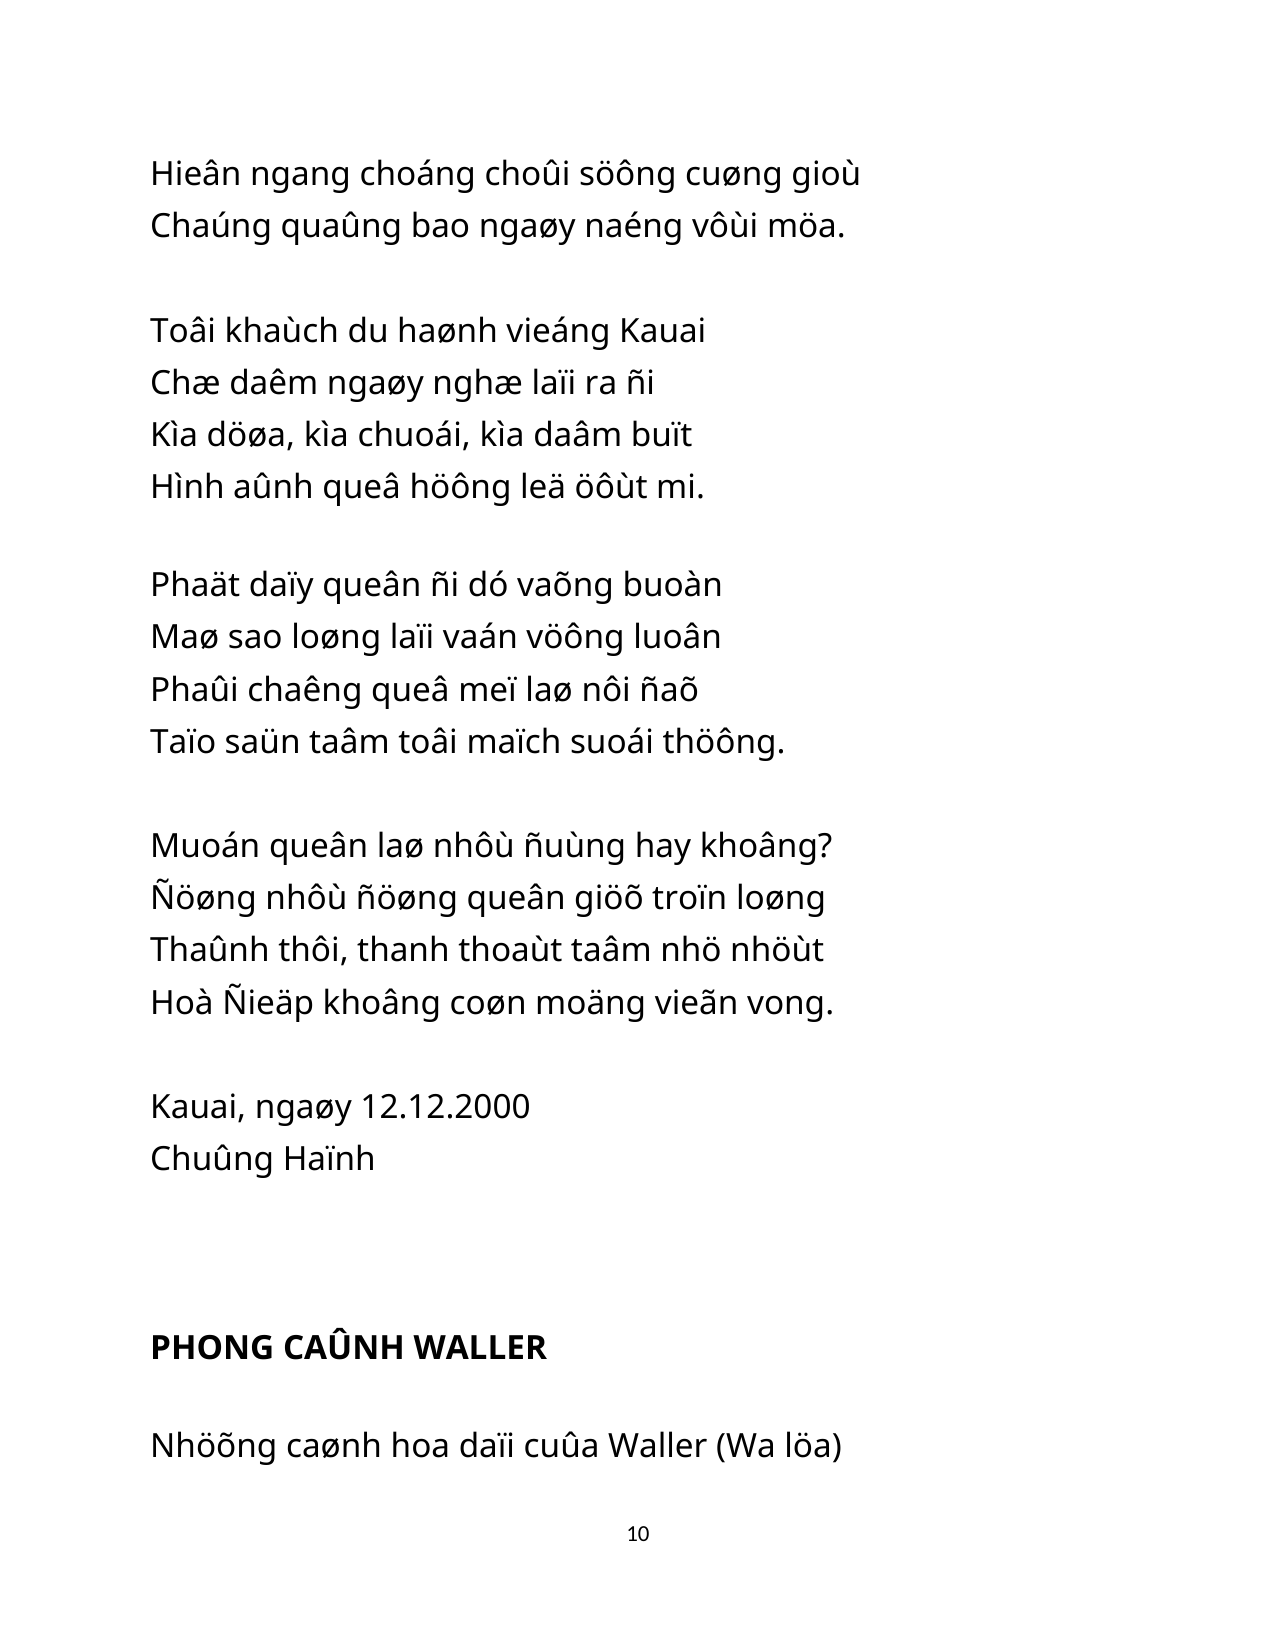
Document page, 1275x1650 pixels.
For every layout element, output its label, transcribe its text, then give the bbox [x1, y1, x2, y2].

text Hoà Ñieäp khoâng coøn moäng vieãn vong. [150, 978, 1125, 1024]
text Chuûng Haïnh [150, 1135, 1125, 1180]
text Hieân ngang choáng choûi söông cuøng gioù [150, 150, 1125, 195]
text Phaûi chaêng queâ meï laø nôi ñaõ [150, 665, 1125, 711]
text Taïo saün taâm toâi maïch suoái thöông. [150, 717, 1125, 763]
text Maø sao loøng laïi vaán vöông luoân [150, 613, 1125, 658]
text Ñöøng nhôù ñöøng queân giöõ troïn loøng [150, 874, 1125, 919]
text Thaûnh thôi, thanh thoaùt taâm nhö nhöùt [150, 926, 1125, 972]
text Toâi khaùch du haønh vieáng Kauai [150, 307, 1125, 352]
text Chæ daêm ngaøy nghæ laïi ra ñi [150, 359, 1125, 404]
text Chaúng quaûng bao ngaøy naéng vôùi möa. [150, 202, 1125, 248]
text Kìa döøa, kìa chuoái, kìa daâm buït [150, 411, 1125, 456]
text Nhöõng caønh hoa daïi cuûa Waller (Wa löa) [150, 1422, 1125, 1467]
text PHONG CAÛNH WALLER [150, 1324, 1125, 1369]
text Hình aûnh queâ höông leä öôùt mi. [150, 463, 1125, 508]
text Kauai, ngaøy 12.12.2000 [150, 1083, 1125, 1128]
text Muoán queân laø nhôù ñuùng hay khoâng? [150, 822, 1125, 867]
text Phaät daïy queân ñi dó vaõng buoàn [150, 561, 1125, 606]
